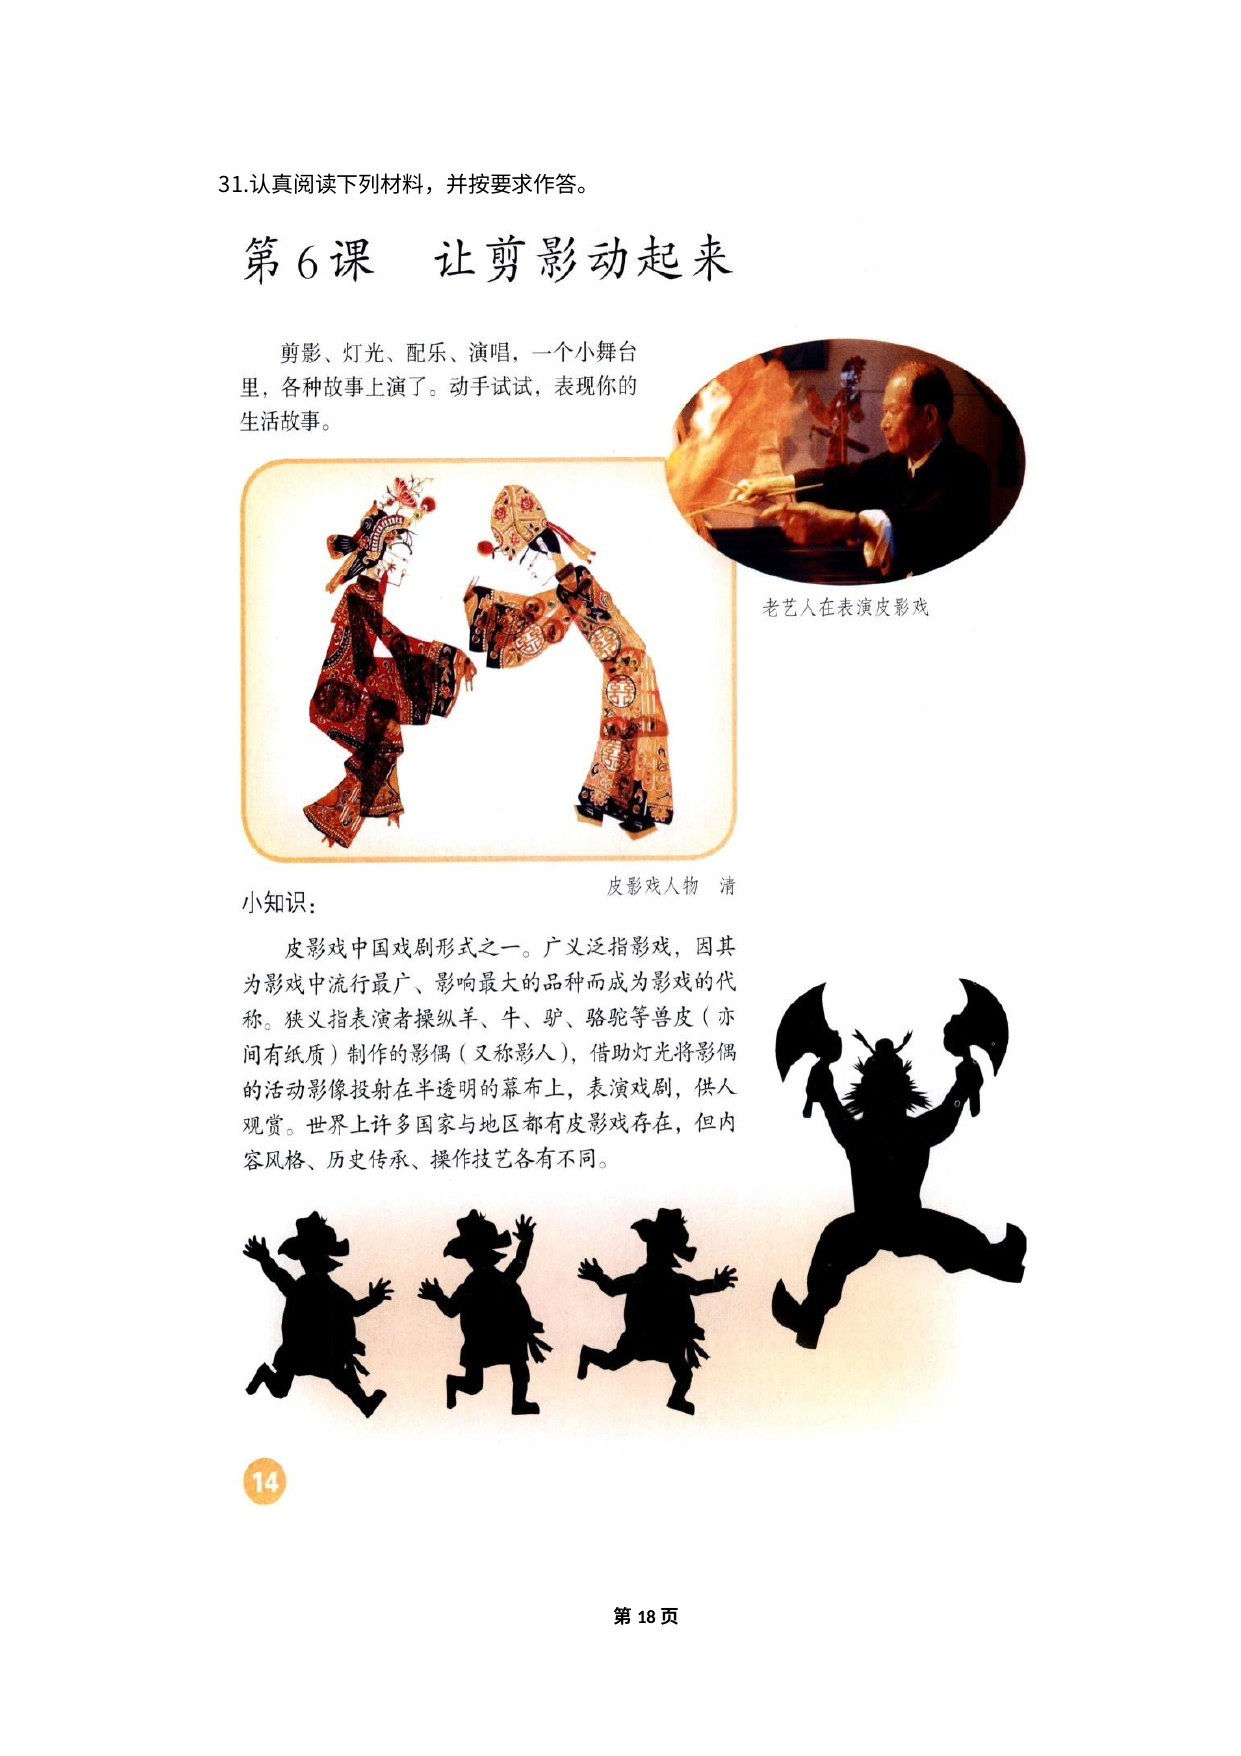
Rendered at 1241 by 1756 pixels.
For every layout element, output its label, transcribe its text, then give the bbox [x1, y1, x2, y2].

text 31.认真阅读下列材料，并按要求作答。 [175, 167, 1128, 198]
picture [218, 214, 1037, 1513]
